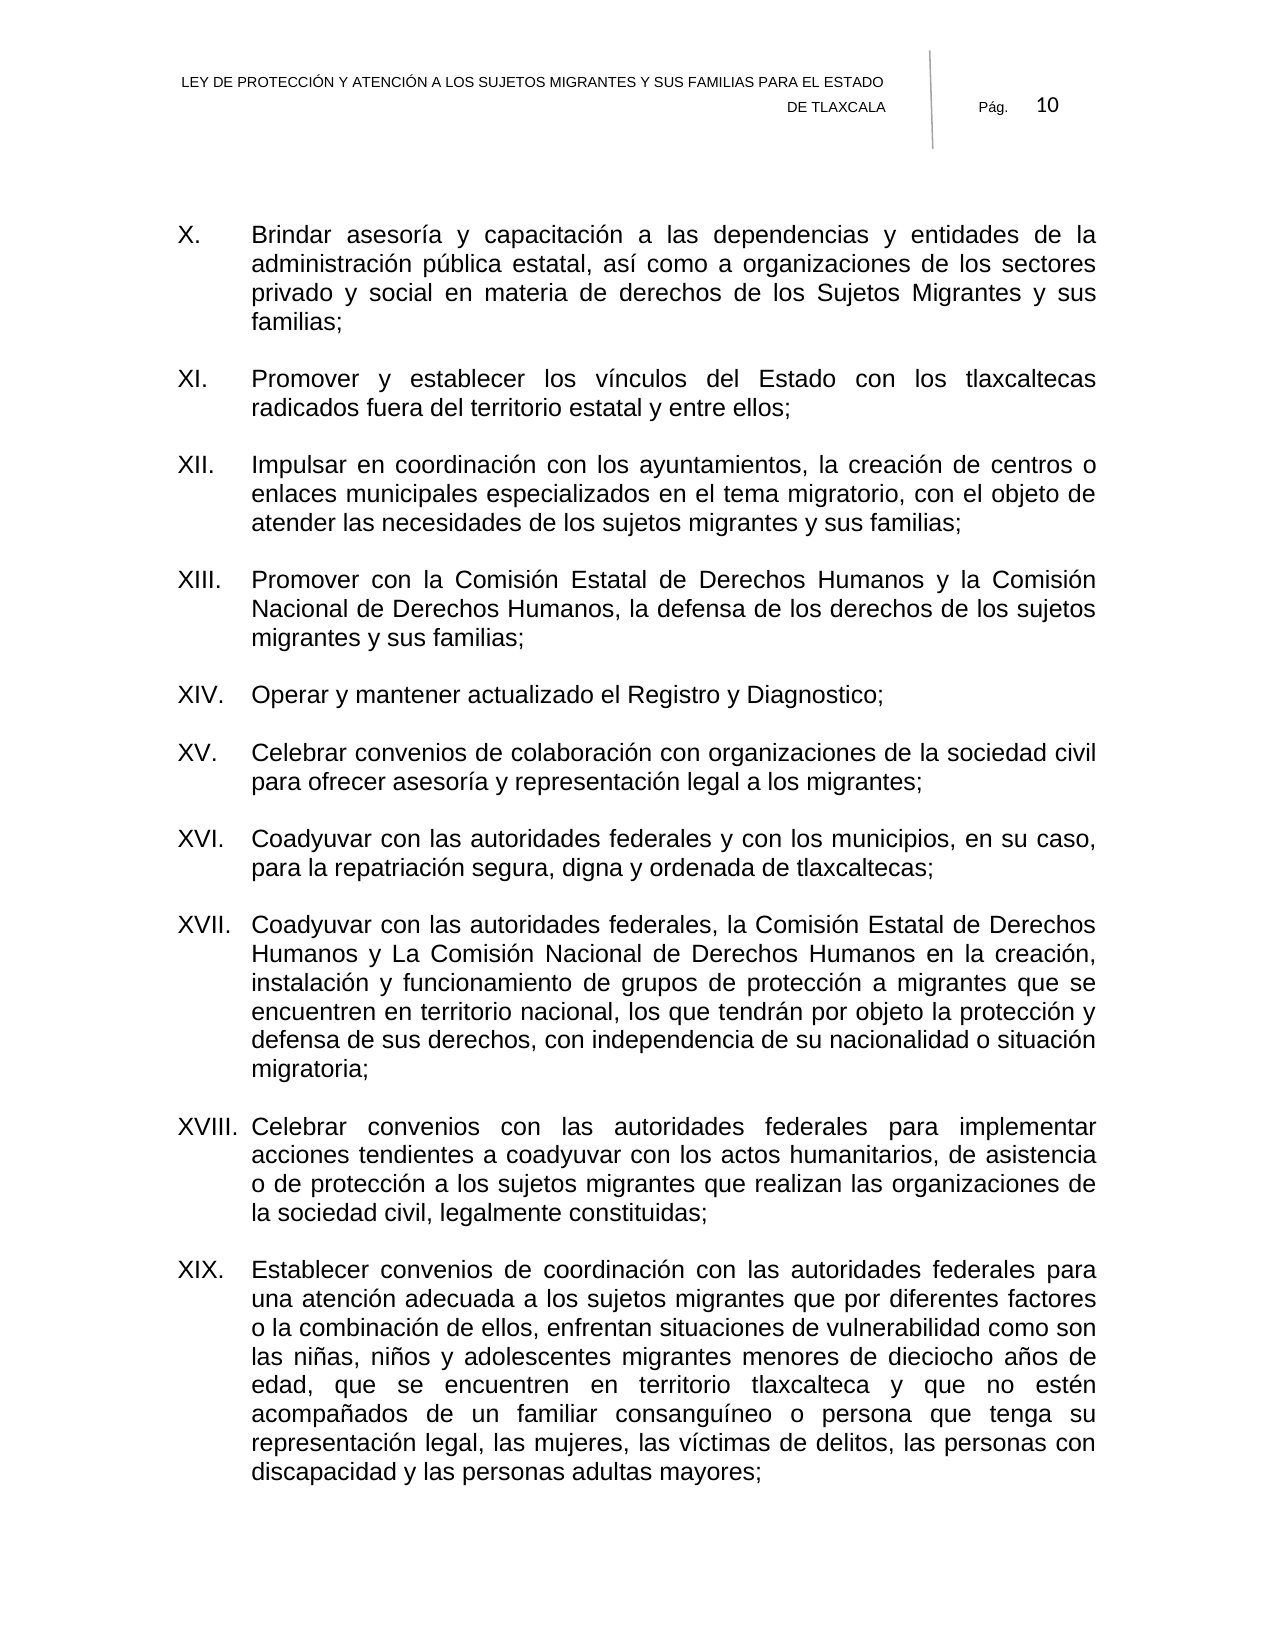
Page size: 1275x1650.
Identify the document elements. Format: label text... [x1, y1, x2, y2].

text XIX. Establecer convenios de coordinación con las autoridades federales para una atención adecuada a los sujetos migrantes que por diferentes factores o la combinación de ellos, enfrentan situaciones de vulnerabilidad como son las niñas, niños y adolescentes migrantes menores de dieciocho años de edad, que se encuentren en territorio tlaxcalteca y que no estén acompañados de un familiar consanguíneo o persona que tenga su representación legal, las mujeres, las víctimas de delitos, las personas con discapacidad y las personas adultas mayores; [177, 1255, 1098, 1485]
text XVIII. Celebrar convenios con las autoridades federales para implementar acciones tendientes a coadyuvar con los actos humanitarios, de asistencia o de protección a los sujetos migrantes que realizan las organizaciones de la sociedad civil, legalmente constituidas; [177, 1111, 1098, 1226]
text XIV. Operar y mantener actualizado el Registro y Diagnostico; [177, 680, 1098, 709]
text XV. Celebrar convenios de colaboración con organizaciones de la sociedad civil para ofrecer asesoría y representación legal a los migrantes; [177, 738, 1098, 795]
text X. Brindar asesoría y capacitación a las dependencias y entidades de la administración pública estatal, así como a organizaciones de los sectores privado y social en materia de derechos de los Sujetos Migrantes y sus familias; [177, 220, 1098, 335]
text XVII. Coadyuvar con las autoridades federales, la Comisión Estatal de Derechos Humanos y La Comisión Nacional de Derechos Humanos en la creación, instalación y funcionamiento de grupos de protección a migrantes que se encuentren en territorio nacional, los que tendrán por objeto la protección y defensa de sus derechos, con independencia de su nacionalidad o situación migratoria; [177, 910, 1098, 1083]
text XVI. Coadyuvar con las autoridades federales y con los municipios, en su caso, para la repatriación segura, digna y ordenada de tlaxcaltecas; [177, 824, 1098, 881]
text XI. Promover y establecer los vínculos del Estado con los tlaxcaltecas radicados fuera del territorio estatal y entre ellos; [177, 364, 1098, 421]
text XIII. Promover con la Comisión Estatal de Derechos Humanos y la Comisión Nacional de Derechos Humanos, la defensa de los derechos de los sujetos migrantes y sus familias; [177, 565, 1098, 651]
text XII. Impulsar en coordinación con los ayuntamientos, la creación de centros o enlaces municipales especializados en el tema migratorio, con el objeto de atender las necesidades de los sujetos migrantes y sus familias; [177, 450, 1098, 536]
